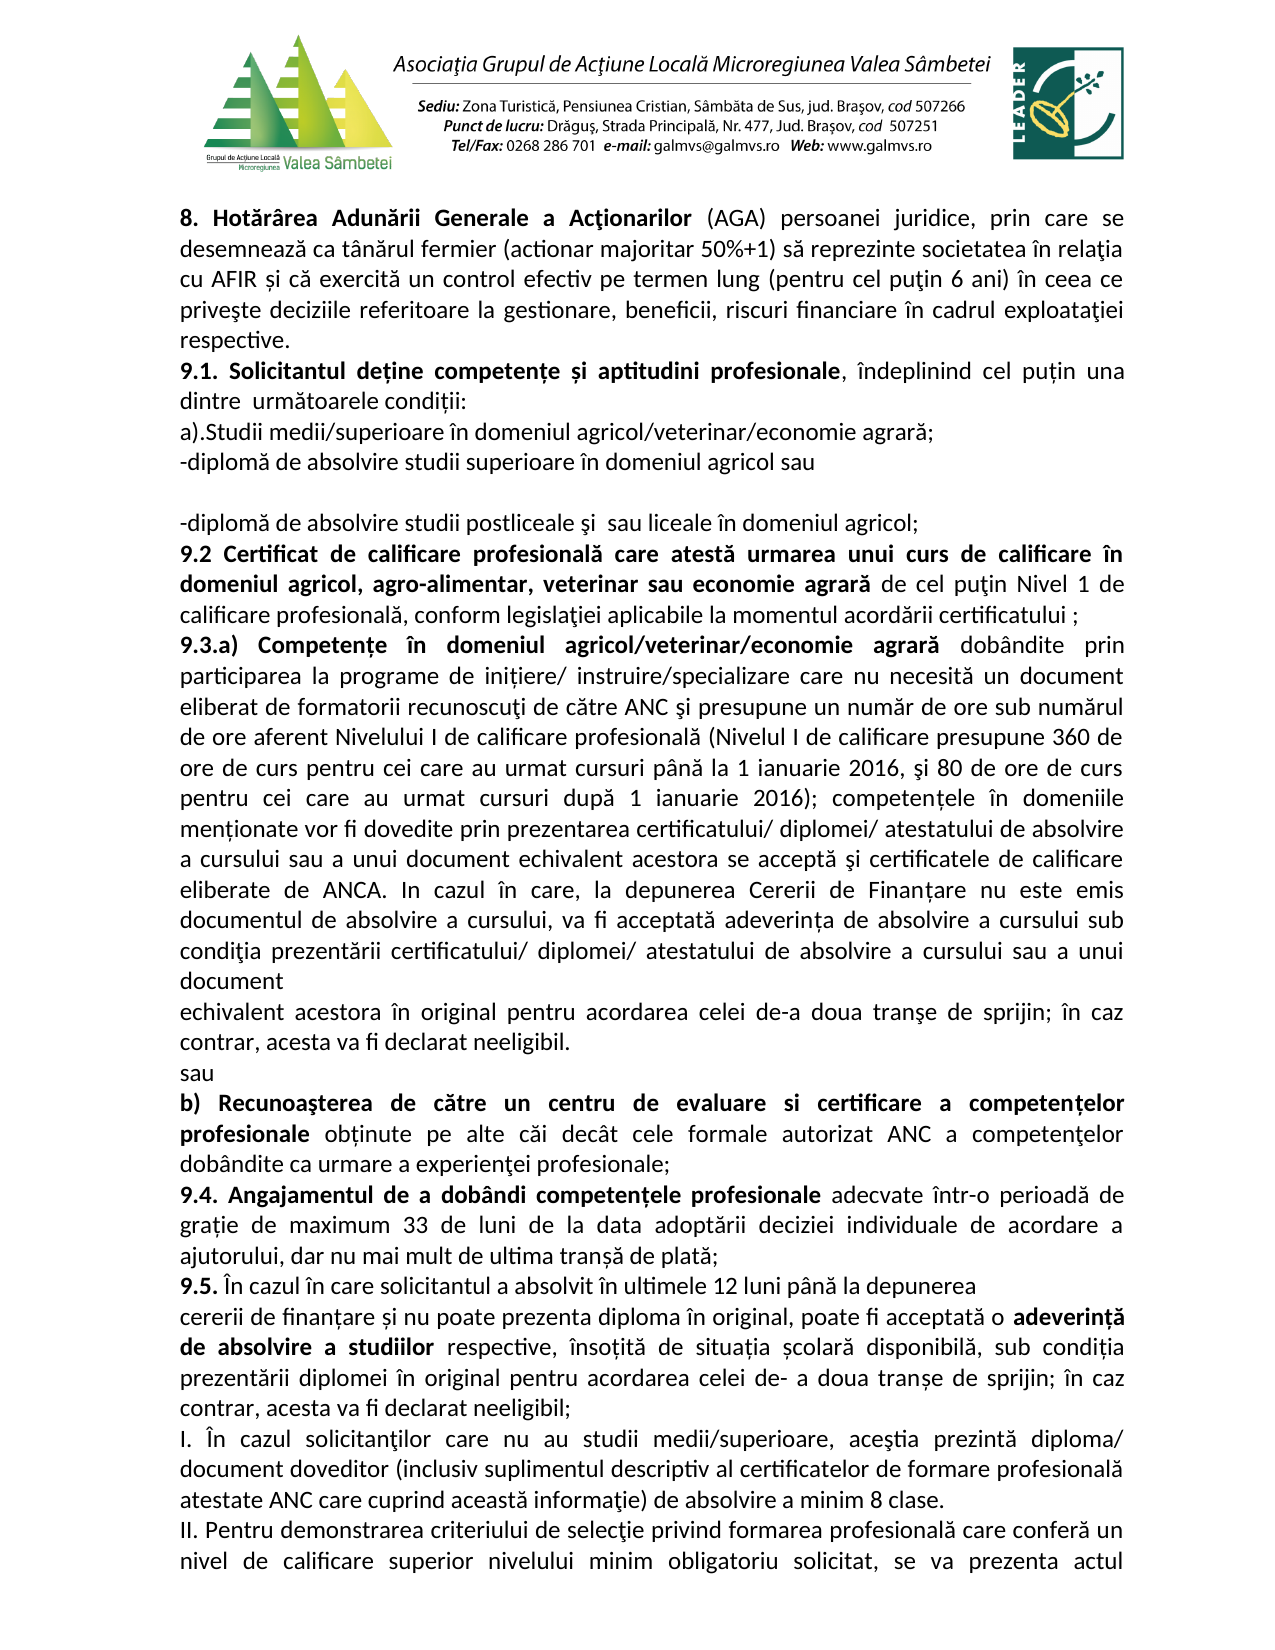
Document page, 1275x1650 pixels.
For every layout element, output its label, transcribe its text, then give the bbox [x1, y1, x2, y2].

text cererii de finanțare și nu poate prezenta diploma în original, poate fi acceptată o adeverință de absolvire a studiilor respective, însoțită de situația școlară disponibilă, sub condiția prezentării diplomei în original pentru acordarea celei de- a doua tranșe de sprijin; în caz contrar, acesta va fi declarat neeligibil; [179, 1301, 1125, 1423]
text -diplomă de absolvire studii superioare în domeniul agricol sau [179, 446, 1125, 477]
text 8. Hotărârea Adunării Generale a Acţionarilor (AGA) persoanei juridice, prin care se desemnează ca tânărul fermier (actionar majoritar 50%+1) să reprezinte societatea în relaţia cu AFIR și că exercită un control efectiv pe termen lung (pentru cel puţin 6 ani) în ceea ce priveşte deciziile referitoare la gestionare, beneficii, riscuri financiare în cadrul exploataţiei respective. [179, 202, 1125, 355]
text 9.1. Solicitantul deține competențe și aptitudini profesionale, îndeplinind cel puțin una dintre următoarele condiții: [179, 355, 1125, 416]
text 9.5. În cazul în care solicitantul a absolvit în ultimele 12 luni până la depunerea [179, 1271, 1125, 1301]
text echivalent acestora în original pentru acordarea celei de-a doua tranşe de sprijin; în caz contrar, acesta va fi declarat neeligibil. [179, 996, 1125, 1057]
text sau [179, 1057, 1125, 1087]
text I. În cazul solicitanţilor care nu au studii medii/superioare, aceştia prezintă diploma/ document doveditor (inclusiv suplimentul descriptiv al certificatelor de formare profesională atestate ANC care cuprind această informaţie) de absolvire a minim 8 clase. [179, 1423, 1125, 1515]
text 9.4. Angajamentul de a dobândi competențele profesionale adecvate într-o perioadă de grație de maximum 33 de luni de la data adoptării deciziei individuale de acordare a ajutorului, dar nu mai mult de ultima tranșă de plată; [179, 1179, 1125, 1271]
text a).Studii medii/superioare în domeniul agricol/veterinar/economie agrară; [179, 416, 1125, 446]
text 9.2 Certificat de calificare profesională care atestă urmarea unui curs de calificare în domeniul agricol, agro-alimentar, veterinar sau economie agrară de cel puţin Nivel 1 de calificare profesională, conform legislaţiei aplicabile la momentul acordării certificatului ; [179, 538, 1125, 629]
text 9.3.a) Competențe în domeniul agricol/veterinar/economie agrară dobândite prin participarea la programe de inițiere/ instruire/specializare care nu necesită un document eliberat de formatorii recunoscuţi de către ANC şi presupune un număr de ore sub numărul de ore aferent Nivelului I de calificare profesională (Nivelul I de calificare presupune 360 de ore de curs pentru cei care au urmat cursuri până la 1 ianuarie 2016, şi 80 de ore de curs pentru cei care au urmat cursuri după 1 ianuarie 2016); competențele în domeniile menționate vor fi dovedite prin prezentarea certificatului/ diplomei/ atestatului de absolvire a cursului sau a unui document echivalent acestora se acceptă şi certificatele de calificare eliberate de ANCA. In cazul în care, la depunerea Cererii de Finanțare nu este emis documentul de absolvire a cursului, va fi acceptată adeverința de absolvire a cursului sub condiţia prezentării certificatului/ diplomei/ atestatului de absolvire a cursului sau a unui document [179, 629, 1125, 996]
picture [151, 0, 1124, 203]
text b) Recunoaşterea de către un centru de evaluare si certificare a competențelor profesionale obținute pe alte căi decât cele formale autorizat ANC a competenţelor dobândite ca urmare a experienţei profesionale; [179, 1087, 1125, 1179]
text -diplomă de absolvire studii postliceale şi sau liceale în domeniul agricol; [179, 507, 1125, 538]
